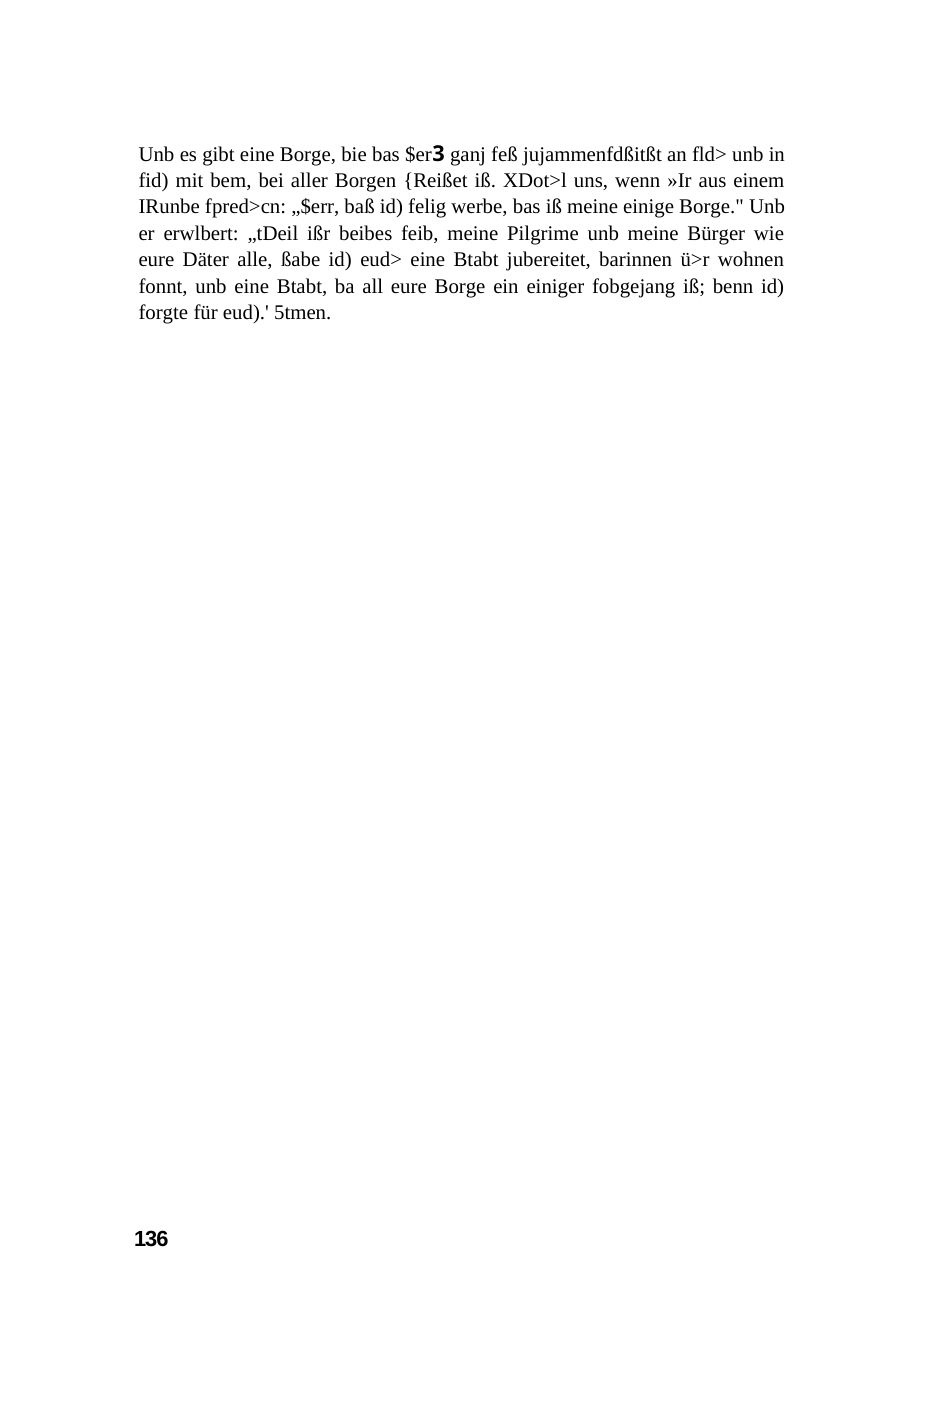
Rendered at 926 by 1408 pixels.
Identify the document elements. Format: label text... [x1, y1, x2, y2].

text 136 [134, 1229, 169, 1251]
text Unb es gibt eine Borge, bie bas $er3 ganj feß jujammenfdßitßt an fld> unb in fid) mit bem, bei aller Borgen {Reißet iß. XDot>l uns, wenn »Ir aus einem IRunbe fpred>cn: „$err, baß id) felig werbe, bas iß meine einige Borge." Unb er erwlbert: „tDeil ißr beibes feib, meine Pilgrime unb meine Bürger wie eure Däter alle, ßabe id) eud> eine Btabt jubereitet, barinnen ü>r wohnen fonnt, unb eine Btabt, ba all eure Borge ein einiger fobgejang iß; benn id) forgte für eud).' 5tmen. [138, 140, 785, 325]
